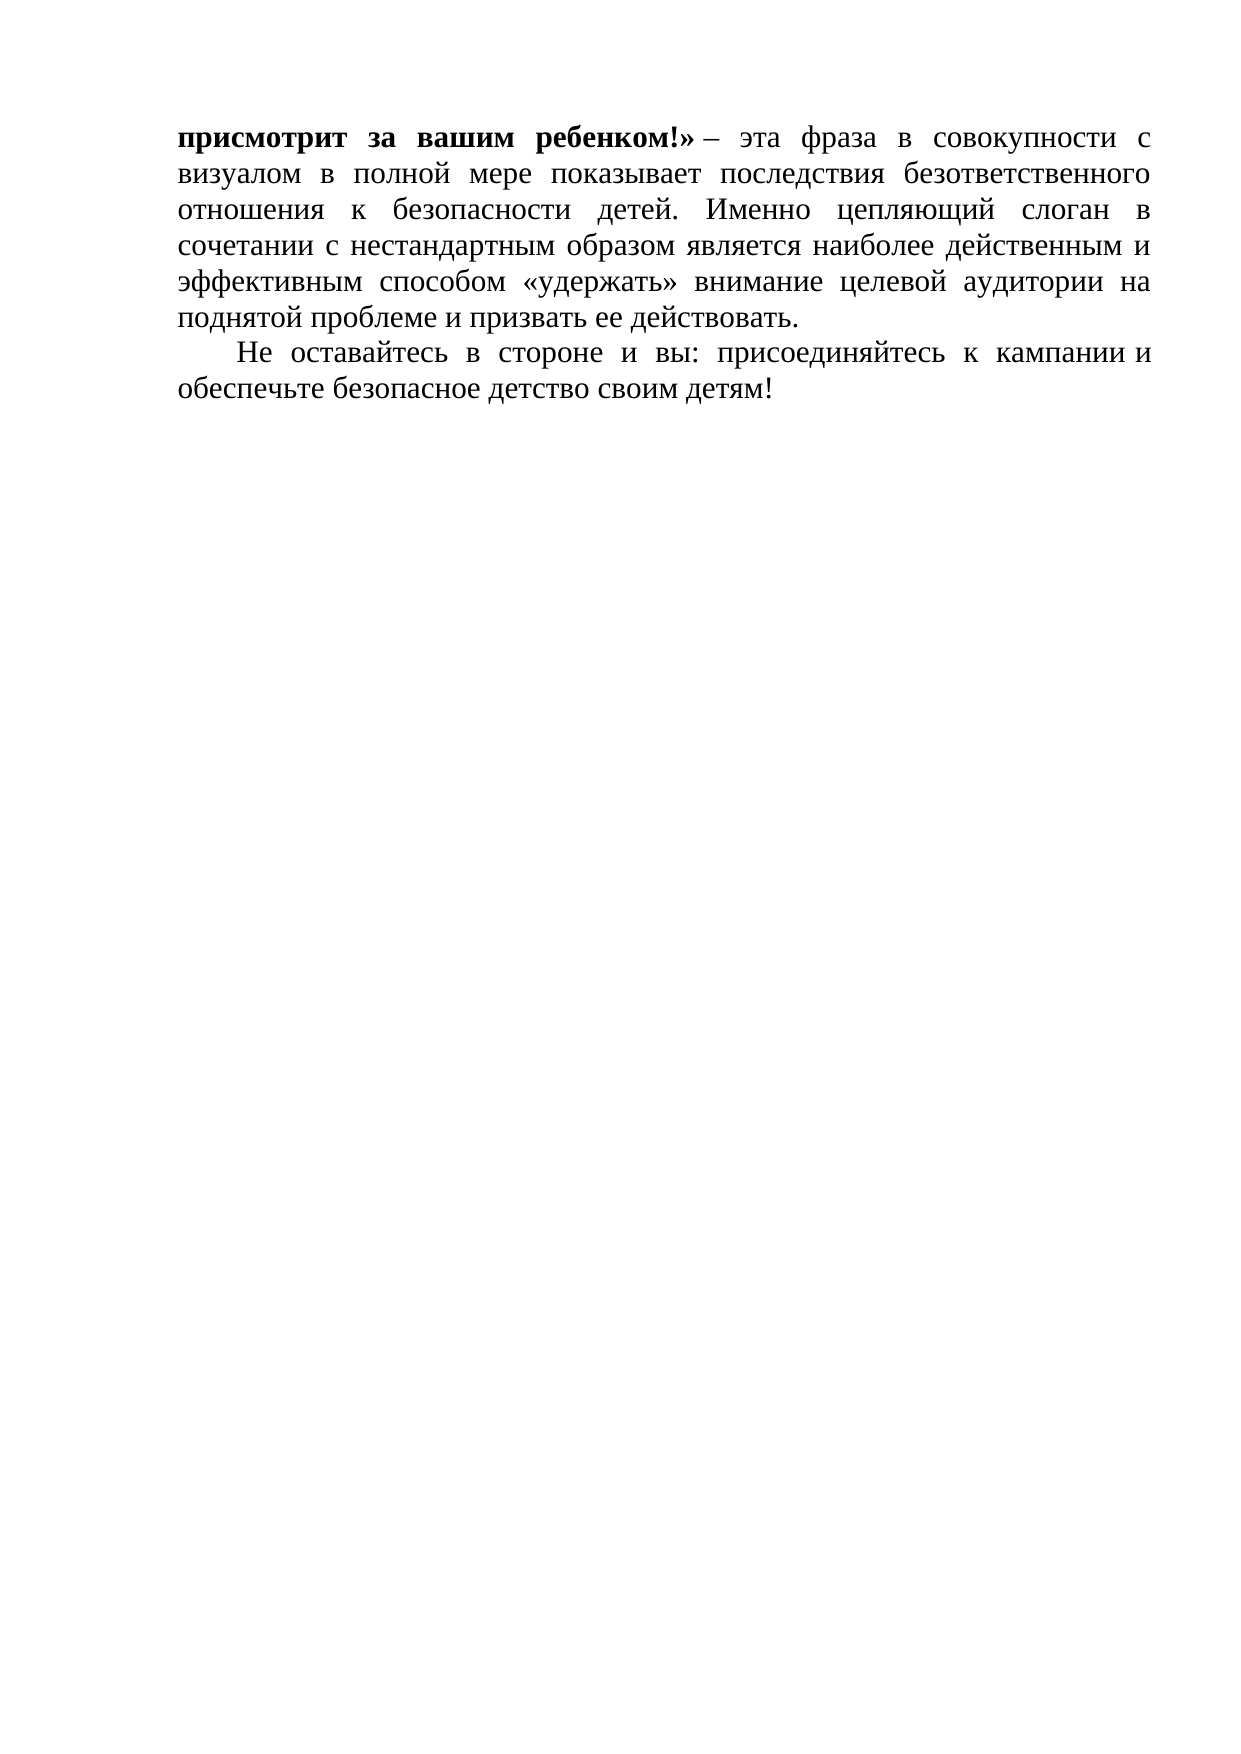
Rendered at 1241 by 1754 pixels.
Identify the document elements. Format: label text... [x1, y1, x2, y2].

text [177, 118, 1152, 334]
text Не оставайтесь в стороне и вы: присоединяйтесь к кампании и обеспечьте безопасное детство своим детям! [177, 334, 1152, 406]
